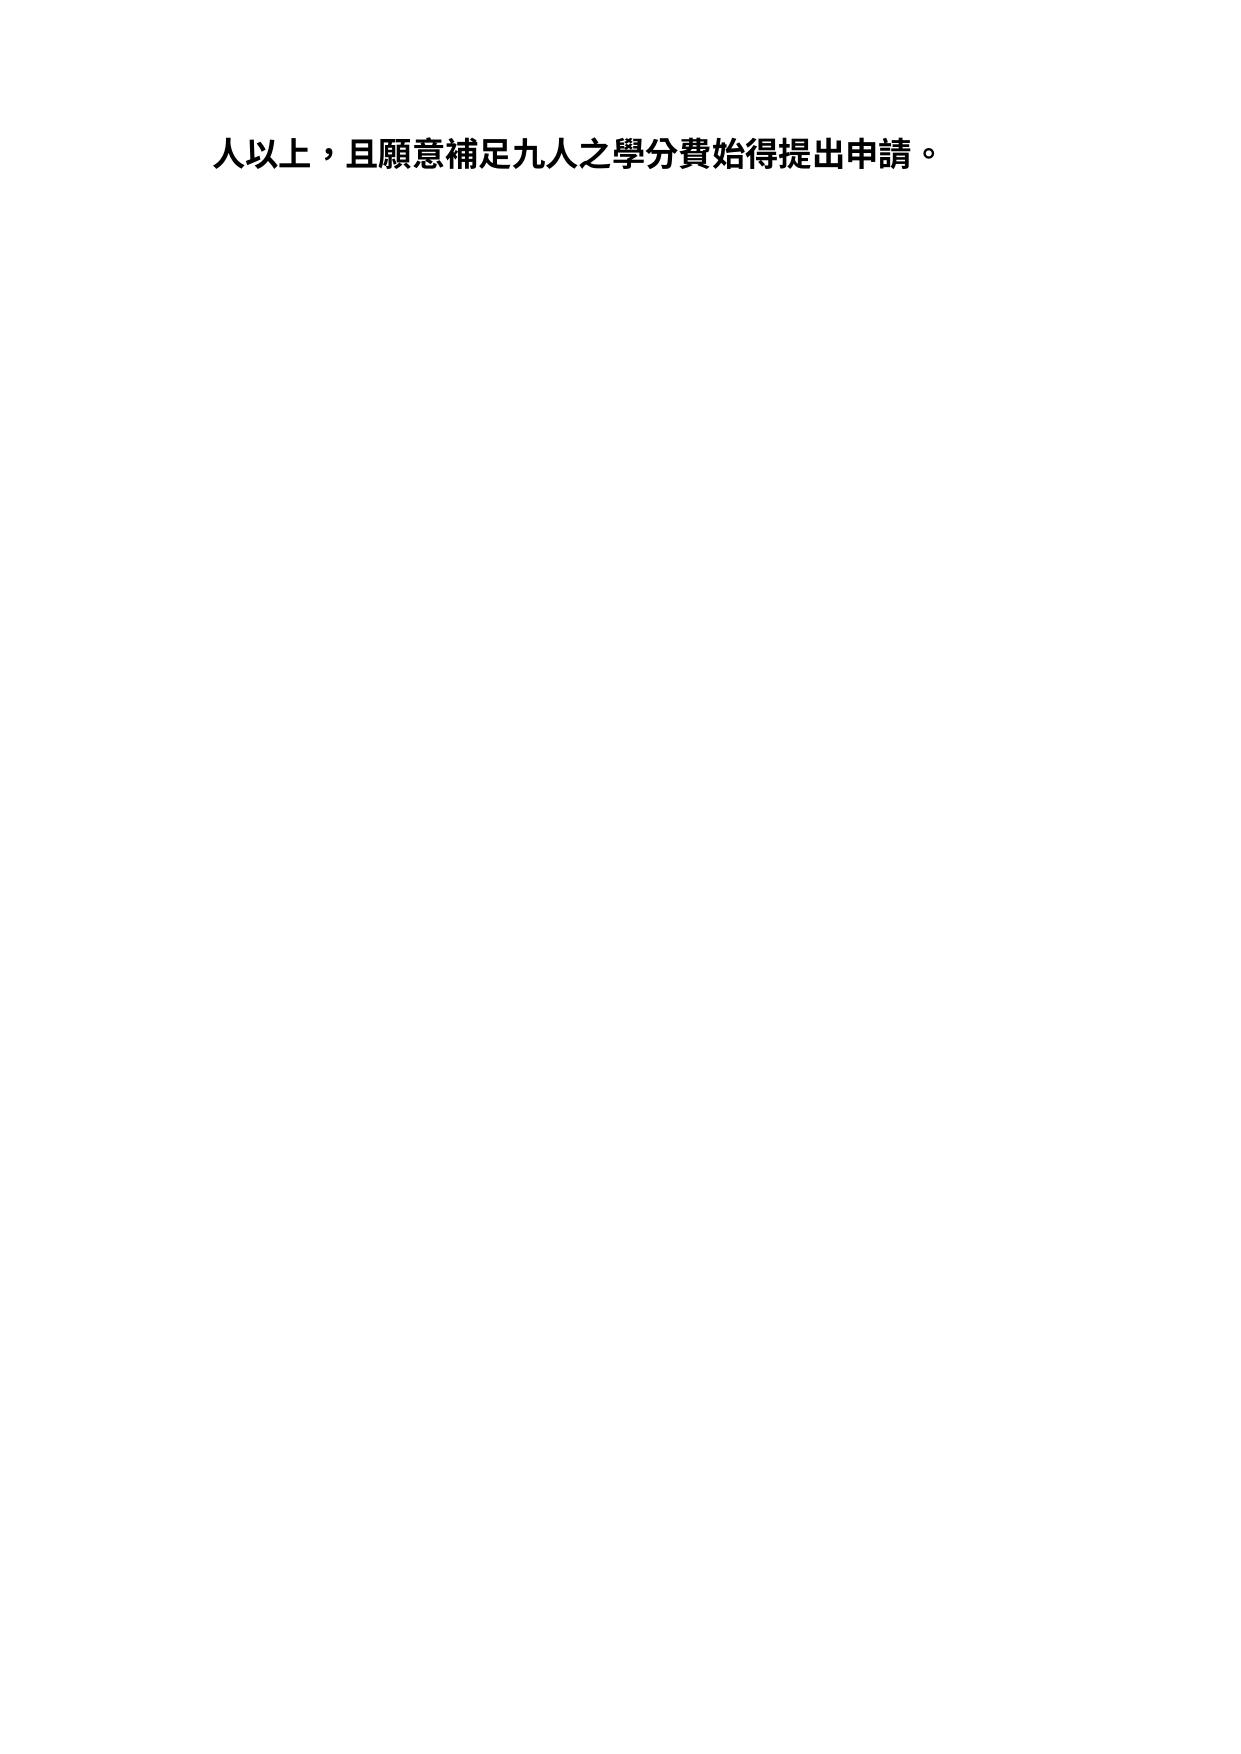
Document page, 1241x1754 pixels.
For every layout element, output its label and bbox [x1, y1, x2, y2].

text [118, 114, 1122, 189]
